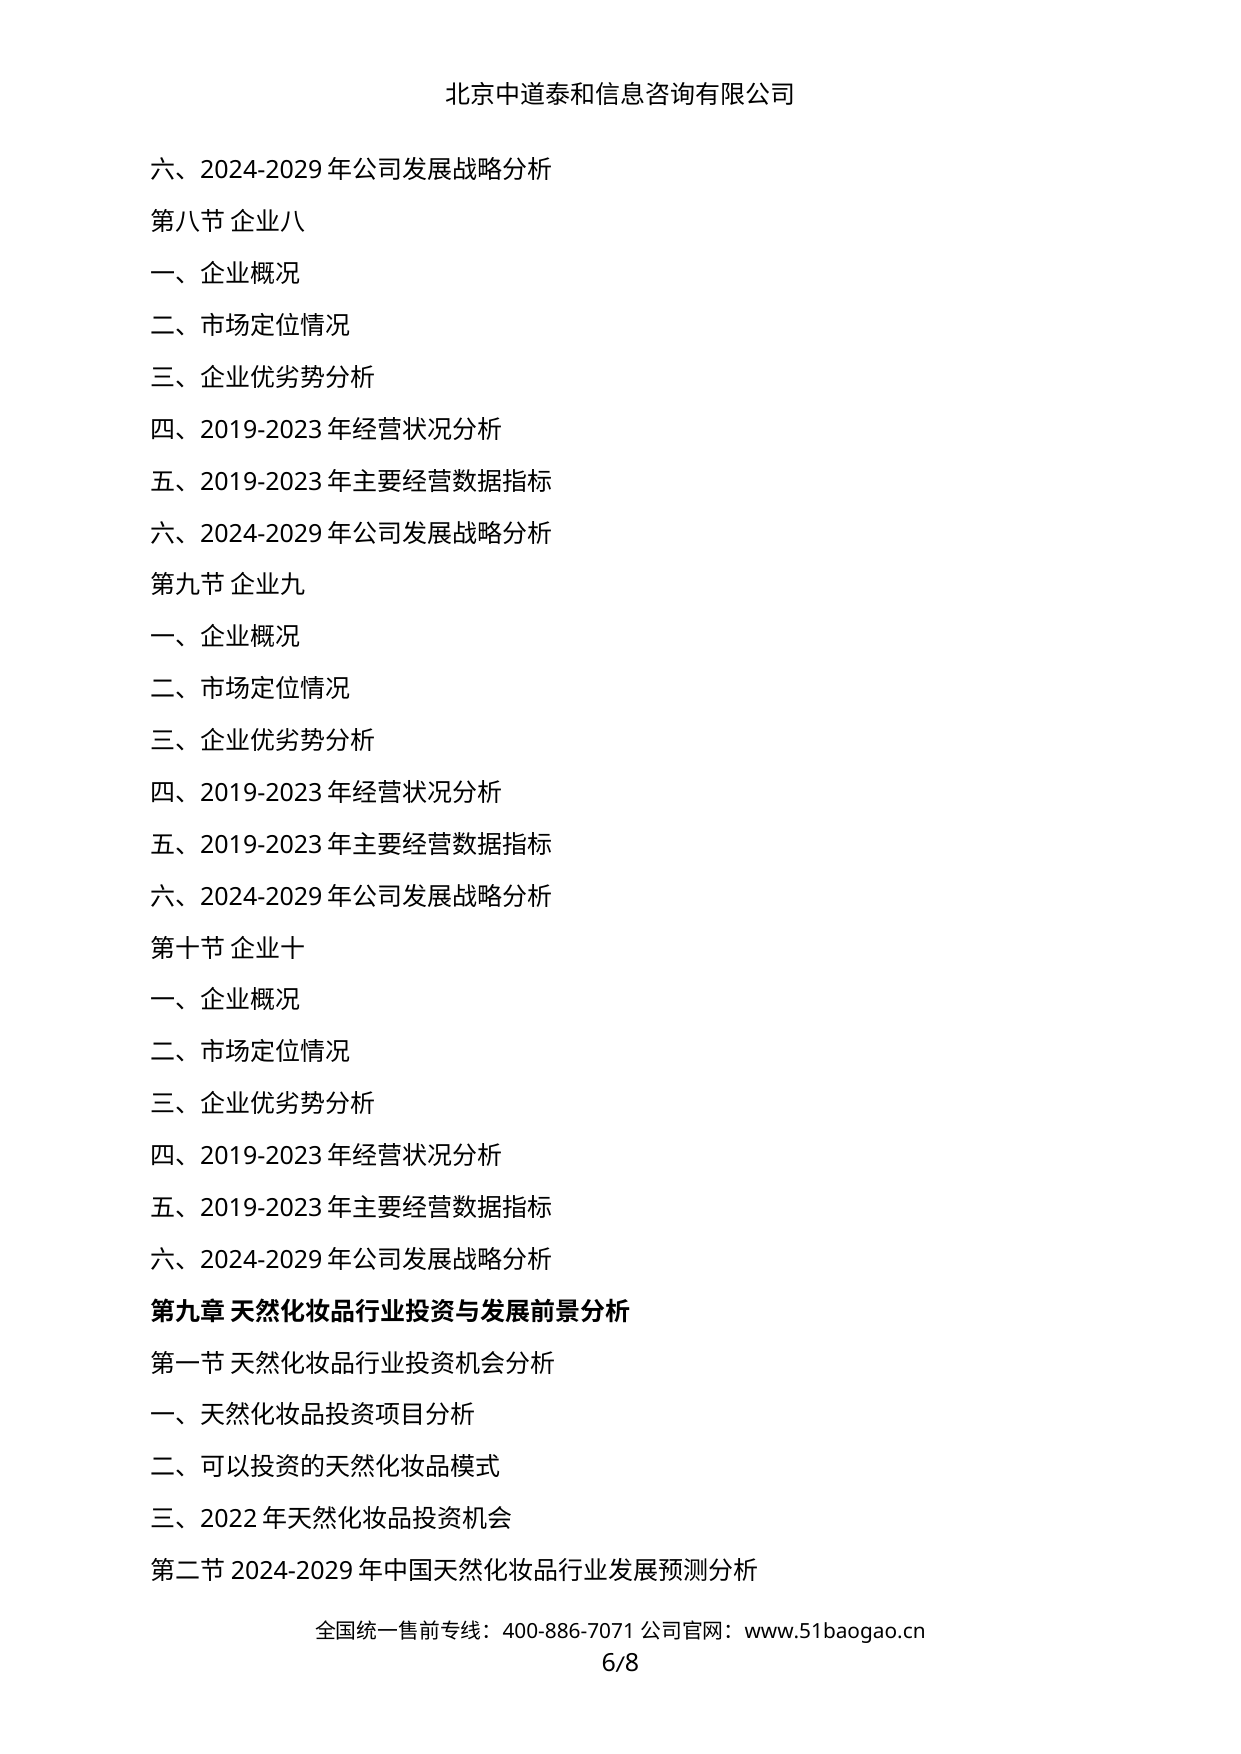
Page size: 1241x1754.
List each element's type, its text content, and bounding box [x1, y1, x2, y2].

text 三、企业优劣势分析 [150, 721, 1090, 757]
text 三、2022年天然化妆品投资机会 [150, 1499, 1090, 1535]
text 二、市场定位情况 [150, 306, 1090, 342]
text 一、天然化妆品投资项目分析 [150, 1395, 1090, 1431]
text 五、2019-2023年主要经营数据指标 [150, 824, 1090, 861]
text 五、2019-2023年主要经营数据指标 [150, 1187, 1090, 1224]
text 四、2019-2023年经营状况分析 [150, 409, 1090, 446]
text 四、2019-2023年经营状况分析 [150, 1136, 1090, 1172]
text 二、市场定位情况 [150, 1032, 1090, 1068]
text 第九章 天然化妆品行业投资与发展前景分析 [150, 1291, 1090, 1327]
text 一、企业概况 [150, 254, 1090, 290]
text 一、企业概况 [150, 617, 1090, 653]
text 第二节 2024-2029年中国天然化妆品行业发展预测分析 [150, 1551, 1090, 1587]
text 六、2024-2029年公司发展战略分析 [150, 513, 1090, 549]
text 三、企业优劣势分析 [150, 357, 1090, 394]
text 第八节 企业八 [150, 202, 1090, 238]
text 六、2024-2029年公司发展战略分析 [150, 876, 1090, 912]
text 二、市场定位情况 [150, 669, 1090, 705]
text 五、2019-2023年主要经营数据指标 [150, 461, 1090, 497]
text 第九节 企业九 [150, 565, 1090, 601]
text 第十节 企业十 [150, 928, 1090, 964]
text 六、2024-2029年公司发展战略分析 [150, 1239, 1090, 1276]
text 第一节 天然化妆品行业投资机会分析 [150, 1343, 1090, 1379]
text 三、企业优劣势分析 [150, 1084, 1090, 1120]
text 六、2024-2029年公司发展战略分析 [150, 150, 1090, 186]
text 二、可以投资的天然化妆品模式 [150, 1447, 1090, 1483]
text 四、2019-2023年经营状况分析 [150, 772, 1090, 809]
text 一、企业概况 [150, 980, 1090, 1016]
